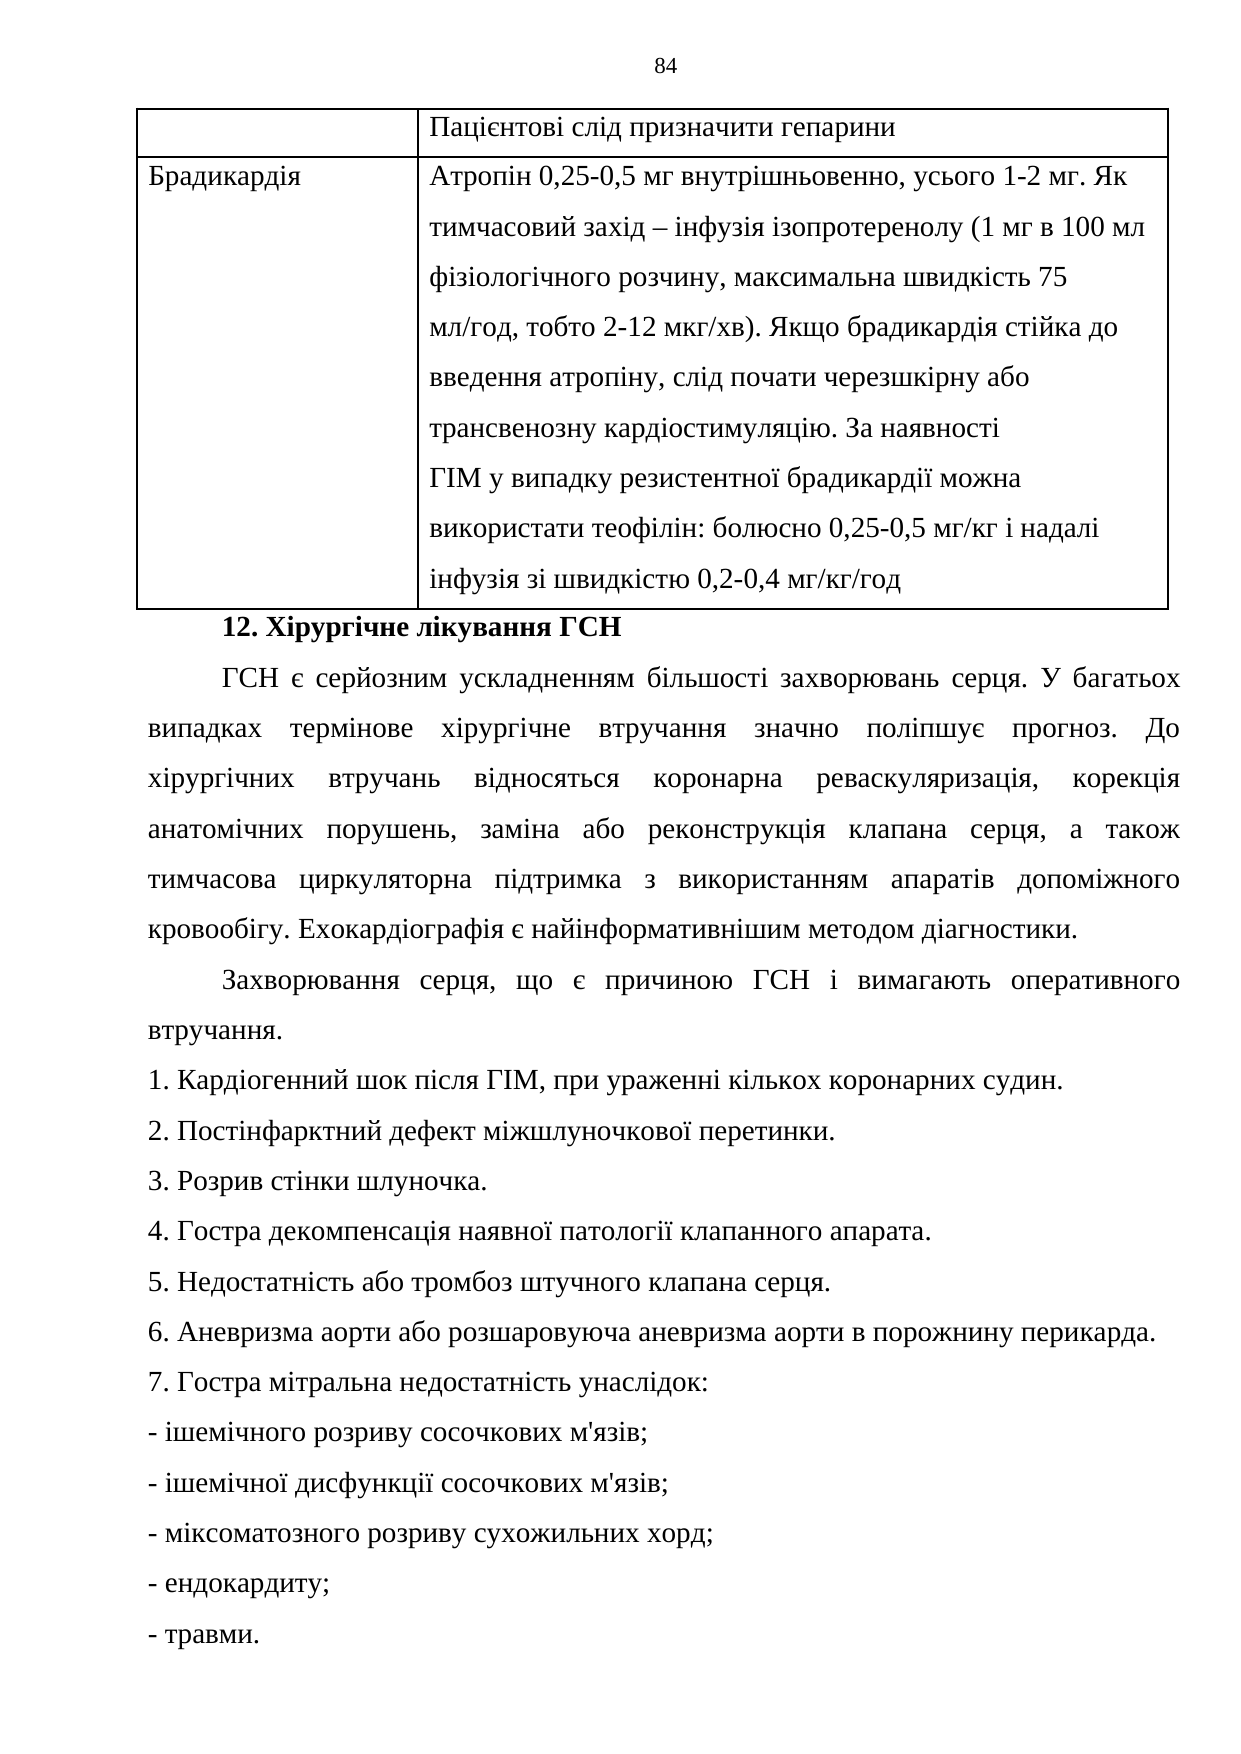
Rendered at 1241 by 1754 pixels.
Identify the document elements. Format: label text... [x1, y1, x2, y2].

text 2. Постінфарктний дефект міжшлуночкової перетинки. [148, 1113, 1181, 1146]
text - ішемічного розриву сосочкових м'язів; [148, 1414, 1181, 1448]
text - міксоматозного розриву сухожильних хорд; [148, 1515, 1181, 1549]
text 7. Гостра мітральна недостатність унаслідок: [148, 1364, 1181, 1398]
text 4. Гостра декомпенсація наявної патології клапанного апарата. [148, 1213, 1181, 1247]
text - ендокардиту; [148, 1566, 1181, 1599]
text ГСН є серйозним ускладненням більшості захворювань серця. У багатьох випадках термінове хірургічне втручання значно поліпшує прогноз. До хірургічних втручань відносяться коронарна реваскуляризація, корекція анатомічних порушень, заміна або реконструкція клапана серця, а також тимчасова циркуляторна підтримка з використанням апаратів допоміжного кровообігу. Ехокардіографія є найінформативнішим методом діагностики. [148, 660, 1181, 945]
text 5. Недостатність або тромбоз штучного клапана серця. [148, 1264, 1181, 1297]
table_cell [138, 110, 417, 156]
text - ішемічної дисфункції сосочкових м'язів; [148, 1465, 1181, 1498]
text Захворювання серця, що є причиною ГСН і вимагають оперативного втручання. [148, 962, 1181, 1046]
text 6. Аневризма аорти або розшаровуюча аневризма аорти в порожнину перикарда. [148, 1314, 1181, 1347]
text 12. Хірургічне лікування ГСН [148, 609, 1181, 643]
table_cell Атропін 0,25-0,5 мг внутрішньовенно, усього 1-2 мг. Як тимчасовий захід – інфузія ізопротеренолу (1 мг в 100 мл фізіологічного розчину, максимальна швидкість 75 мл/год, тобто 2-12 мкг/хв). Якщо брадикардія стійка до введення атропіну, слід почати черезшкірну або трансвенозну кардіостимуляцію. За наявності ГІМ у випадку резистентної брадикардії можна використати теофілін: болюсно 0,25-0,5 мг/кг і надалі інфузія зі швидкістю 0,2-0,4 мг/кг/год [419, 158, 1167, 607]
text 1. Кардіогенний шок після ГІМ, при ураженні кількох коронарних судин. [148, 1062, 1181, 1096]
text 3. Розрив стінки шлуночка. [148, 1163, 1181, 1197]
table_cell Брадикардія [138, 158, 417, 607]
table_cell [419, 110, 1167, 156]
text - травми. [148, 1616, 1181, 1649]
